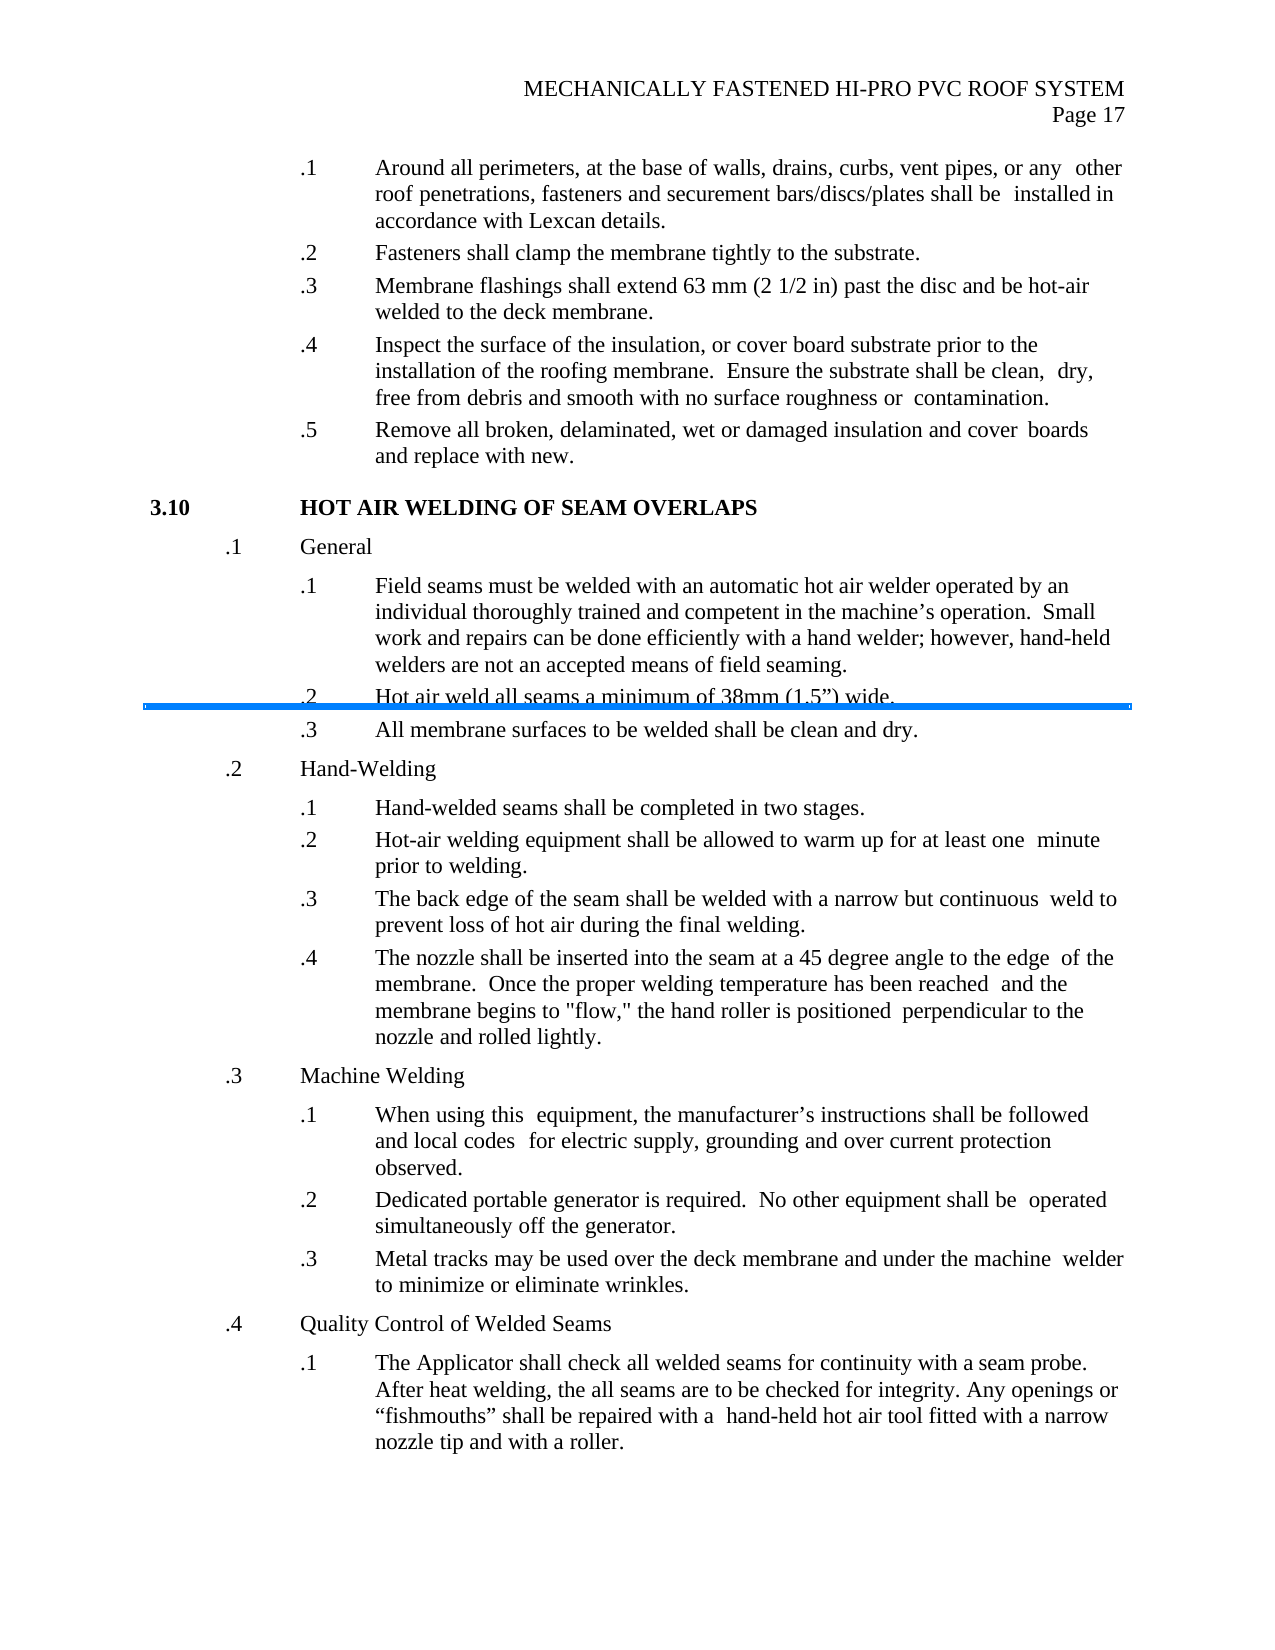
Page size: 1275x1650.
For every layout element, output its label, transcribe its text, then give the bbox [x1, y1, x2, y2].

subtitle Remove all broken, delaminated, wet or damaged insulation and cover boards and replace with new. [300, 416, 1125, 469]
subtitle Hot air weld all seams a minimum of 38mm (1.5”) wide. [300, 683, 1125, 703]
subtitle When using this equipment, the manufacturer’s instructions shall be followed and local codes for electric supply, grounding and over current protection observed. [300, 1101, 1125, 1180]
subtitle The back edge of the seam shall be welded with a narrow but continuous weld to prevent loss of hot air during the final welding. [300, 885, 1125, 938]
subtitle HOT AIR WELDING OF SEAM OVERLAPS [150, 494, 1125, 520]
subtitle Around all perimeters, at the base of walls, drains, curbs, vent pipes, or any other roof penetrations, fasteners and securement bars/discs/plates shall be installed in accordance with Lexcan details. [300, 154, 1125, 233]
subtitle General [225, 533, 1125, 559]
subtitle The Applicator shall check all welded seams for continuity with a seam probe. After heat welding, the all seams are to be checked for integrity. Any openings or “fishmouths” shall be repaired with a hand-held hot air tool fitted with a narrow nozzle tip and with a roller. [300, 1349, 1125, 1455]
subtitle The nozzle shall be inserted into the seam at a 45 degree angle to the edge of the membrane. Once the proper welding temperature has been reached and the membrane begins to "flow," the hand roller is positioned perpendicular to the nozzle and rolled lightly. [300, 944, 1125, 1049]
subtitle Membrane flashings shall extend 63 mm (2 1/2 in) past the disc and be hot-air welded to the deck membrane. [300, 272, 1125, 325]
subtitle Field seams must be welded with an automatic hot air welder operated by an individual thoroughly trained and competent in the machine’s operation. Small work and repairs can be done efficiently with a hand welder; however, hand-held welders are not an accepted means of field seaming. [300, 572, 1125, 677]
subtitle Machine Welding [225, 1062, 1125, 1088]
subtitle Fasteners shall clamp the membrane tightly to the substrate. [300, 239, 1125, 266]
subtitle All membrane surfaces to be welded shall be clean and dry. [300, 716, 1125, 742]
subtitle Quality Control of Welded Seams [225, 1310, 1125, 1337]
subtitle Hand-welded seams shall be completed in two stages. [300, 794, 1125, 820]
subtitle Hot-air welding equipment shall be allowed to warm up for at least one minute prior to welding. [300, 826, 1125, 879]
subtitle Metal tracks may be used over the deck membrane and under the machine welder to minimize or eliminate wrinkles. [300, 1245, 1125, 1298]
subtitle Hand-Welding [225, 755, 1125, 781]
subtitle Inspect the surface of the insulation, or cover board substrate prior to the installation of the roofing membrane. Ensure the substrate shall be clean, dry, free from debris and smooth with no surface roughness or contamination. [300, 331, 1125, 410]
subtitle Dedicated portable generator is required. No other equipment shall be operated simultaneously off the generator. [300, 1186, 1125, 1239]
